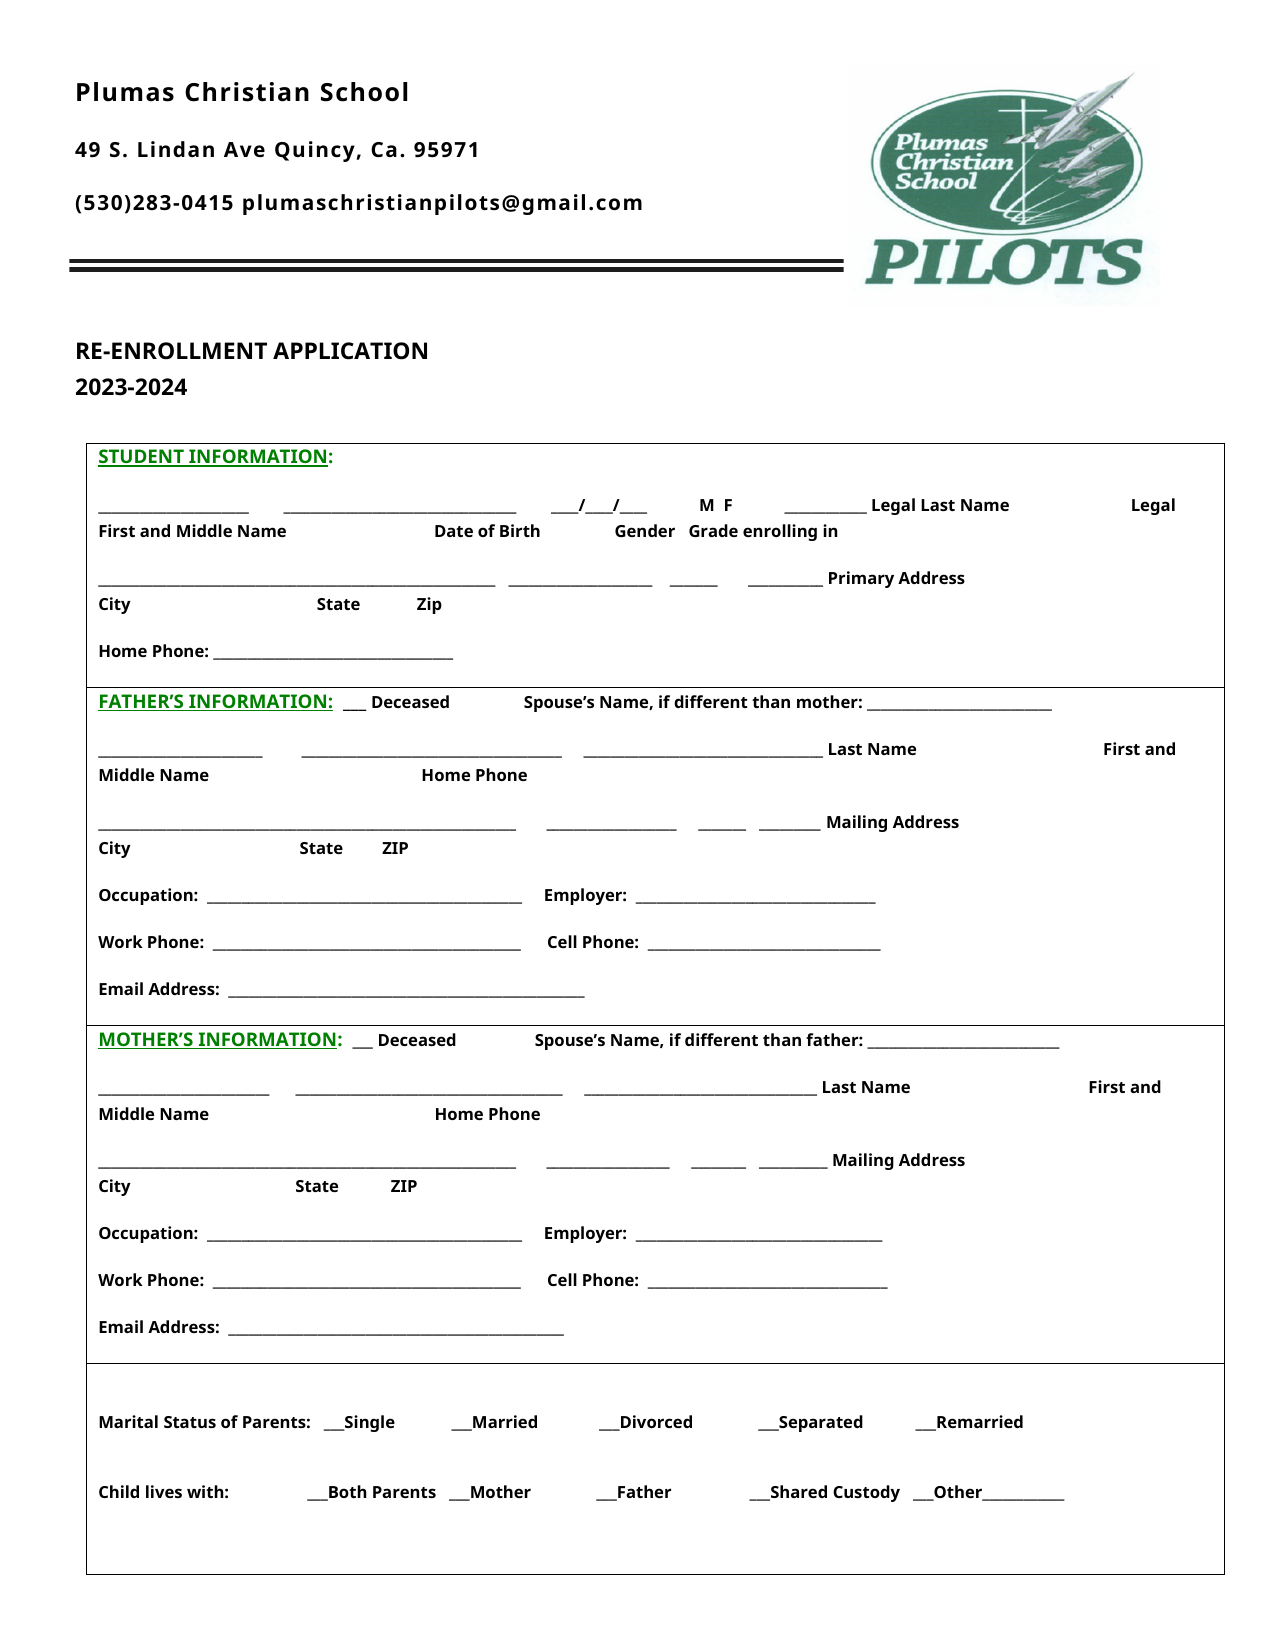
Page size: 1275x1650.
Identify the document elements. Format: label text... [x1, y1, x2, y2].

picture [836, 55, 1183, 307]
table_cell MOTHER’S INFORMATION: ___ Deceased Spouse’s Name, if different than father: ____________________________ _________________________ _______________________________________ __________________________________ Last Name First and Middle Name Home Phone _____________________________________________________________ __________________ ________ __________ Mailing Address City State ZIP Occupation: ______________________________________________ Employer: ____________________________________ Work Phone: _____________________________________________ Cell Phone: ___________________________________ Email Address: _________________________________________________ [87, 1026, 1224, 1363]
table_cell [87, 1364, 1224, 1574]
table_header STUDENT INFORMATION: ______________________ __________________________________ ____/____/____ M F ____________ Legal Last Name Legal First and Middle Name Date of Birth Gender Grade enrolling in __________________________________________________________ _____________________ _______ ___________ Primary Address City State Zip Home Phone: ___________________________________ [87, 444, 1224, 687]
text RE-ENROLLMENT APPLICATION [75, 335, 1200, 366]
text 2023-2024 [75, 371, 1200, 402]
table_cell FATHER’S INFORMATION: ___ Deceased Spouse’s Name, if different than mother: ___________________________ ________________________ ______________________________________ ___________________________________ Last Name First and Middle Name Home Phone _____________________________________________________________ ___________________ _______ _________ Mailing Address City State ZIP Occupation: ______________________________________________ Employer: ___________________________________ Work Phone: _____________________________________________ Cell Phone: __________________________________ Email Address: ____________________________________________________ [87, 688, 1224, 1025]
